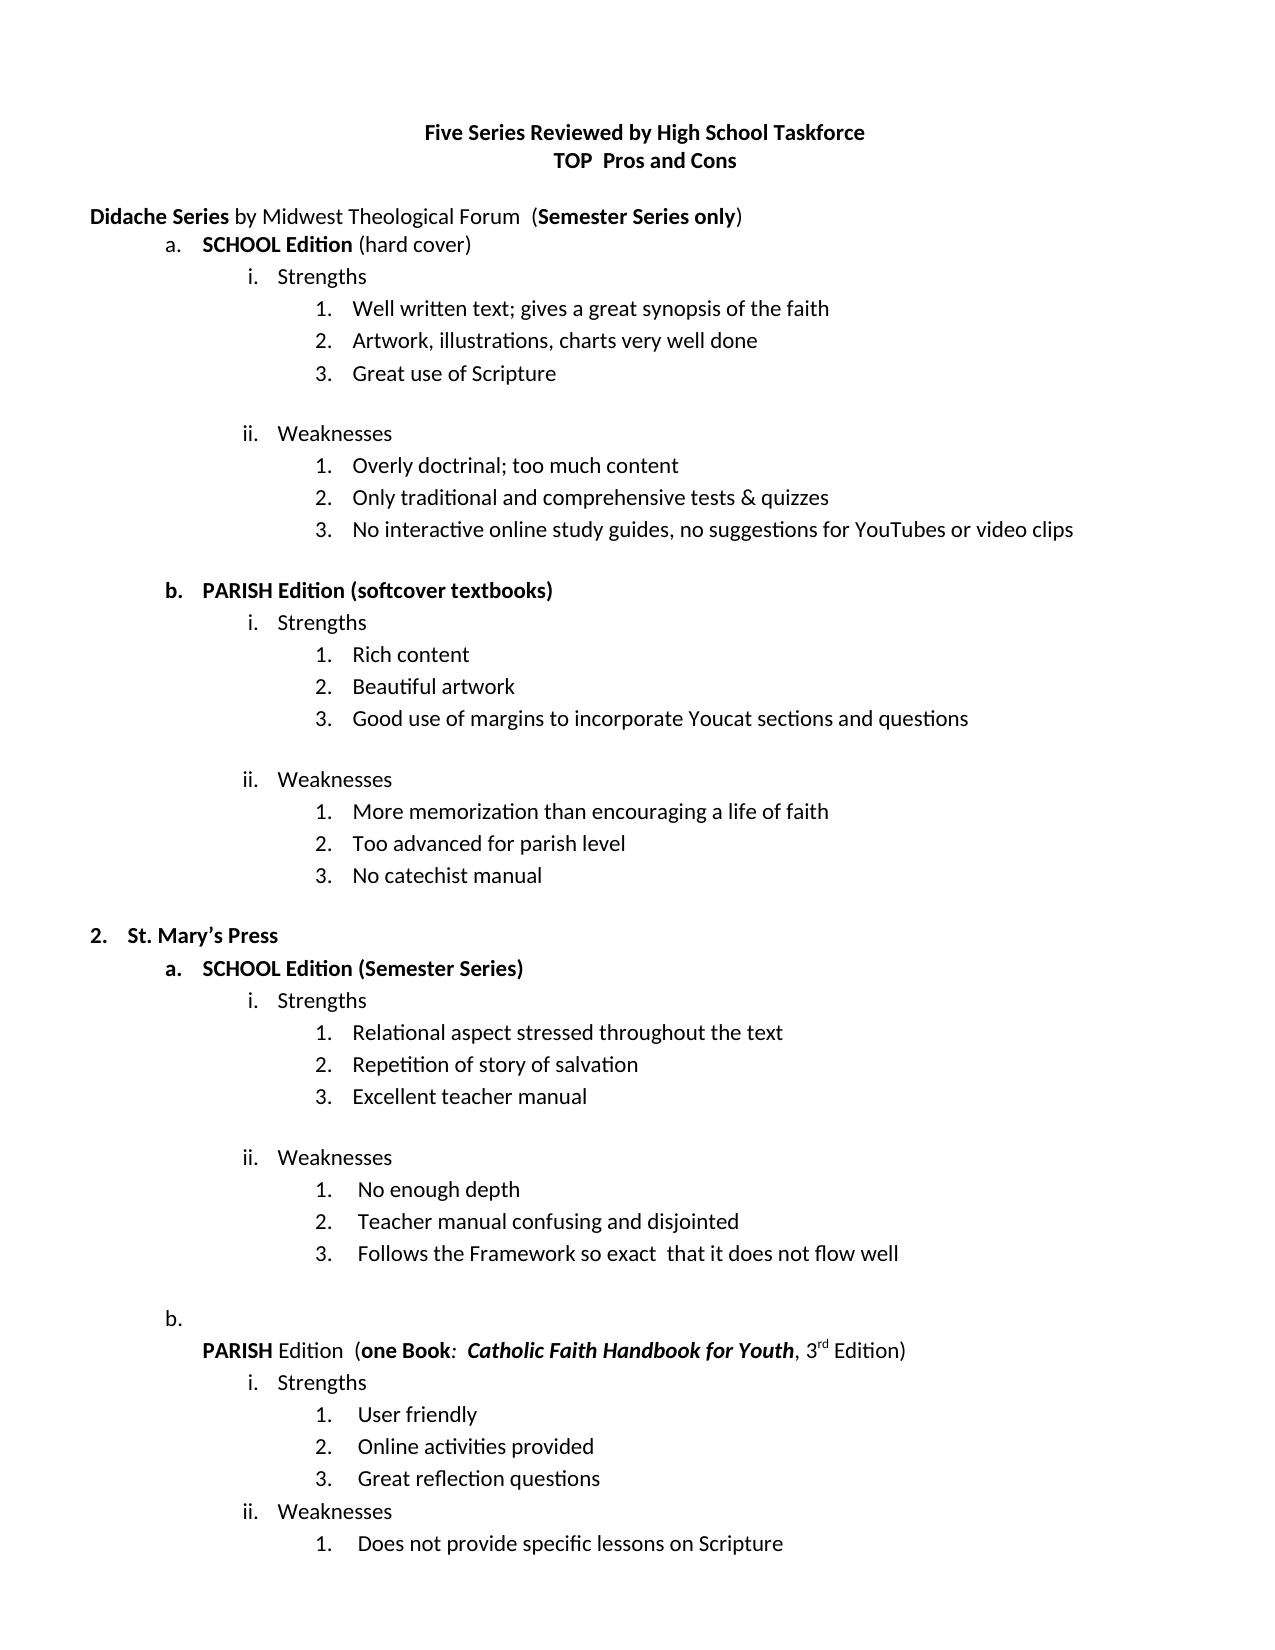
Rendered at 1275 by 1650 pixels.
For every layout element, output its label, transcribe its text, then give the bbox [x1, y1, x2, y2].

list SCHOOL Edition (Semester Series) [165, 954, 1200, 982]
list More memorization than encouraging a life of faith [315, 797, 1200, 825]
list Strengths [259, 986, 1200, 1014]
list No catechist manual [315, 861, 1200, 889]
list No interactive online study guides, no suggestions for YouTubes or video clips [315, 516, 1200, 544]
list Artwork, illustrations, charts very well done [315, 327, 1200, 355]
list Great reflection questions [315, 1464, 1200, 1493]
list Great use of Scripture [315, 359, 1200, 387]
list Beautiful artwork [315, 672, 1200, 700]
list Excellent teacher manual [315, 1082, 1200, 1111]
list Strengths [259, 608, 1200, 636]
list Weaknesses [259, 1143, 1200, 1171]
list Relational aspect stressed throughout the text [315, 1018, 1200, 1046]
list Weaknesses [259, 765, 1200, 793]
list Does not provide specific lessons on Scripture [315, 1529, 1200, 1557]
list Repetition of story of salvation [315, 1050, 1200, 1078]
list User friendly [315, 1400, 1200, 1428]
list Strengths [259, 1368, 1200, 1396]
list Follows the Framework so exact that it does not flow well [315, 1239, 1200, 1267]
list Teacher manual confusing and disjointed [315, 1207, 1200, 1235]
list Weaknesses [259, 1497, 1200, 1525]
text Didache Series by Midwest Theological Forum (Semester Series only) [90, 202, 1200, 230]
list Online activities provided [315, 1432, 1200, 1460]
list PARISH Edition (one Book: Catholic Faith Handbook for Youth, 3rd Edition) [202, 1336, 1200, 1364]
list Too advanced for parish level [315, 829, 1200, 857]
list No enough depth [315, 1175, 1200, 1203]
list Only traditional and comprehensive tests & quizzes [315, 483, 1200, 511]
list St. Mary’s Press [90, 922, 1200, 949]
list Good use of margins to incorporate Youcat sections and questions [315, 704, 1200, 733]
text TOP Pros and Cons [90, 146, 1200, 174]
list Well written text; gives a great synopsis of the faith [315, 294, 1200, 322]
list SCHOOL Edition (hard cover) [165, 230, 1200, 258]
list Rich content [315, 640, 1200, 668]
list Overly doctrinal; too much content [315, 451, 1200, 479]
list Strengths [259, 262, 1200, 290]
text Five Series Reviewed by High School Taskforce [90, 118, 1200, 146]
list PARISH Edition (softcover textbooks) [165, 576, 1200, 604]
list Weaknesses [259, 419, 1200, 447]
